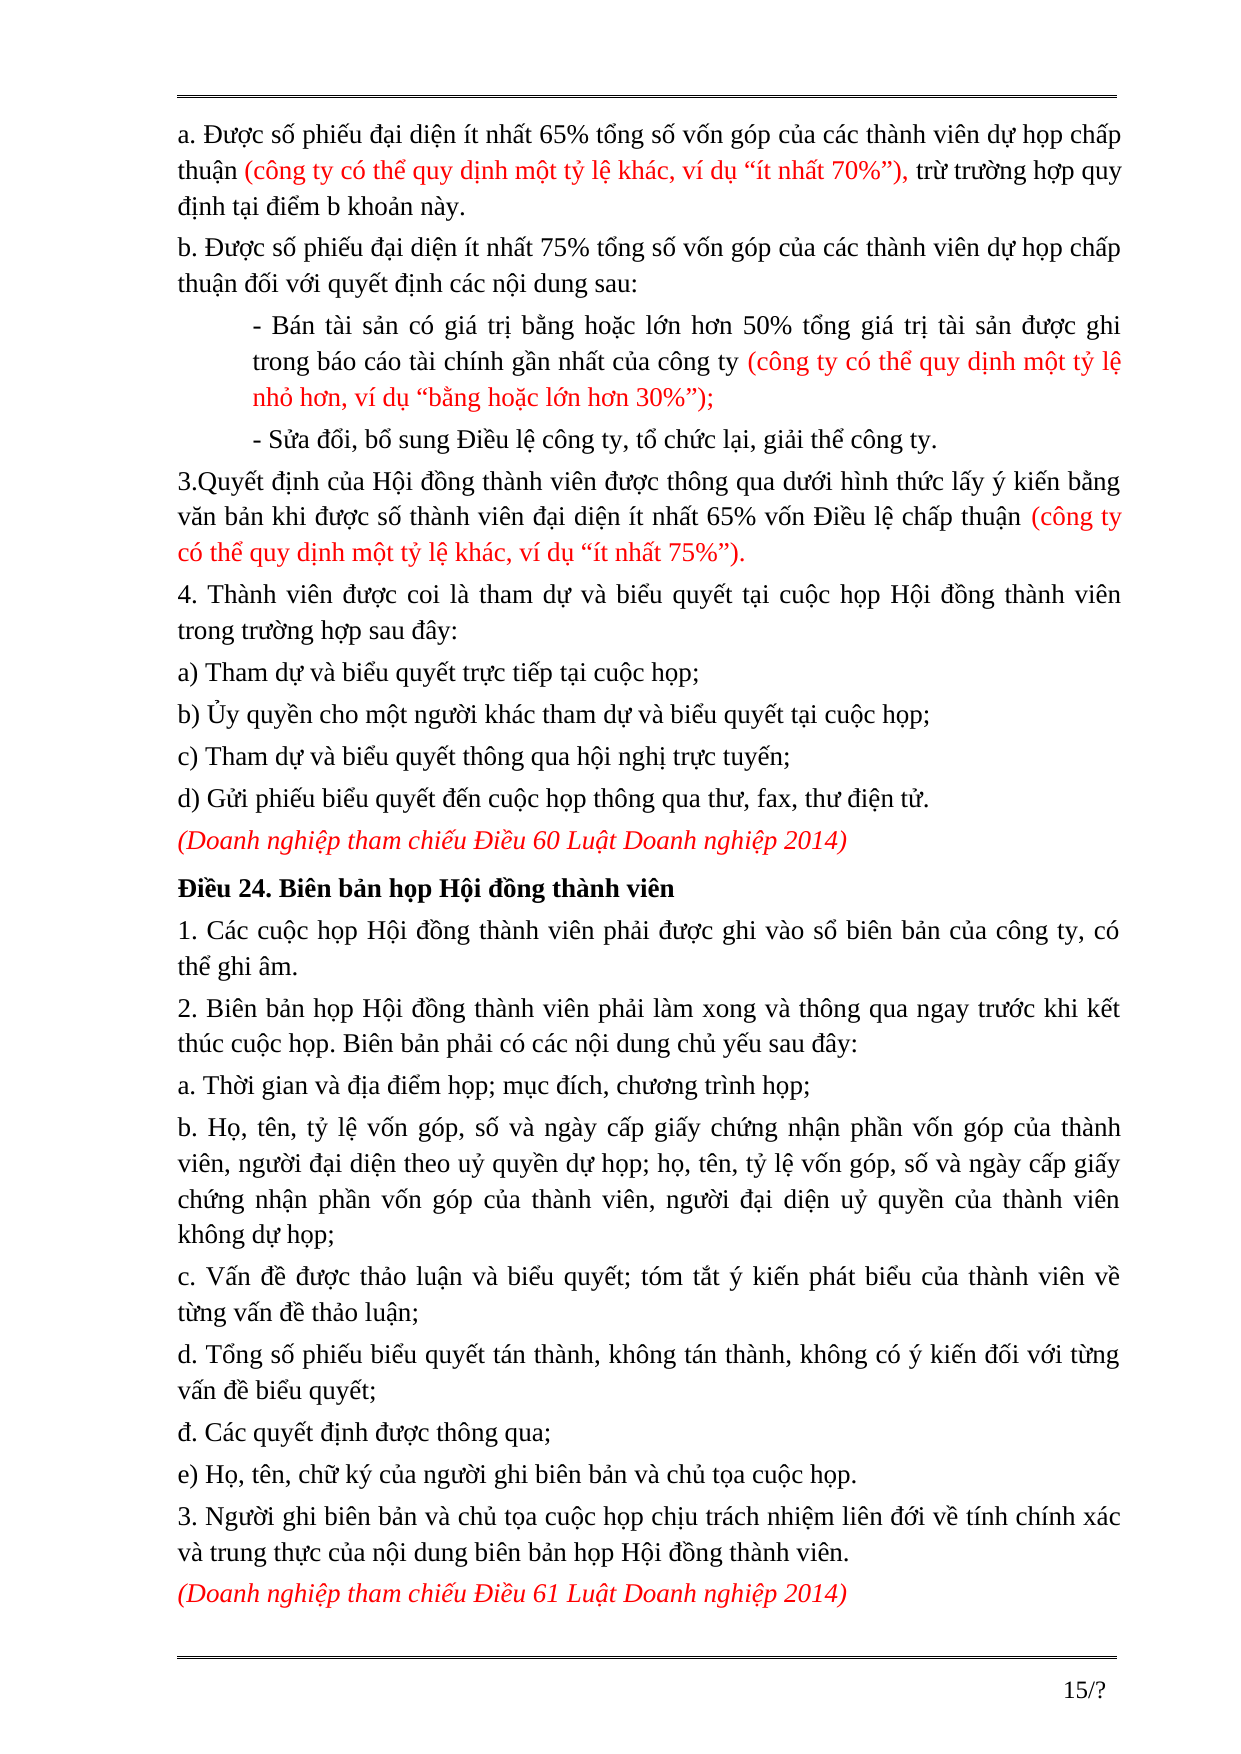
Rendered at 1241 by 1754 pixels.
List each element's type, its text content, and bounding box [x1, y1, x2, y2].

text 4. Thành viên được coi là tham dự và biểu quyết tại cuộc họp Hội đồng thành viên trong trường hợp sau đây: [177, 578, 1122, 645]
text c. Vấn đề được thảo luận và biểu quyết; tóm tắt ý kiến phát biểu của thành viên về từng vấn đề thảo luận; [177, 1261, 1122, 1327]
text 3.Quyết định của Hội đồng thành viên được thông qua dưới hình thức lấy ý kiến bằng văn bản khi được số thành viên đại diện ít nhất 65% vốn Điều lệ chấp thuận (công ty có thể quy dịnh một tỷ lệ khác, ví dụ “ít nhất 75%”). [177, 465, 1122, 567]
text (Doanh nghiệp tham chiếu Điều 60 Luật Doanh nghiệp 2014) [177, 824, 1122, 855]
text c) Tham dự và biểu quyết thông qua hội nghị trực tuyến; [177, 740, 1122, 771]
text - Sửa đổi, bổ sung Điều lệ công ty, tổ chức lại, giải thể công ty. [252, 423, 1122, 454]
subtitle Điều 24. Biên bản họp Hội đồng thành viên [177, 872, 1122, 903]
text d) Gửi phiếu biểu quyết đến cuộc họp thông qua thư, fax, thư điện tử. [177, 782, 1122, 813]
text a) Tham dự và biểu quyết trực tiếp tại cuộc họp; [177, 656, 1122, 687]
text (Doanh nghiệp tham chiếu Điều 61 Luật Doanh nghiệp 2014) [177, 1578, 1122, 1609]
text e) Họ, tên, chữ ký của người ghi biên bản và chủ tọa cuộc họp. [177, 1458, 1122, 1489]
text b. Được số phiếu đại diện ít nhất 75% tổng số vốn góp của các thành viên dự họp chấp thuận đối với quyết định các nội dung sau: [177, 232, 1122, 298]
text b. Họ, tên, tỷ lệ vốn góp, số và ngày cấp giấy chứng nhận phần vốn góp của thành viên, người đại diện theo uỷ quyền dự họp; họ, tên, tỷ lệ vốn góp, số và ngày cấp giấy chứng nhận phần vốn góp của thành viên, người đại diện uỷ quyền của thành viên không dự họp; [177, 1111, 1122, 1250]
text đ. Các quyết định được thông qua; [177, 1416, 1122, 1447]
text 3. Người ghi biên bản và chủ tọa cuộc họp chịu trách nhiệm liên đới về tính chính xác và trung thực của nội dung biên bản họp Hội đồng thành viên. [177, 1500, 1122, 1567]
text 1. Các cuộc họp Hội đồng thành viên phải được ghi vào sổ biên bản của công ty, có thể ghi âm. [177, 914, 1122, 981]
text b) Ủy quyền cho một người khác tham dự và biểu quyết tại cuộc họp; [177, 698, 1122, 729]
text a. Được số phiếu đại diện ít nhất 65% tổng số vốn góp của các thành viên dự họp chấp thuận (công ty có thể quy dịnh một tỷ lệ khác, ví dụ “ít nhất 70%”), trừ trường hợp quy định tại điểm b khoản này. [177, 118, 1122, 221]
text d. Tổng số phiếu biểu quyết tán thành, không tán thành, không có ý kiến đối với từng vấn đề biểu quyết; [177, 1338, 1122, 1405]
text 2. Biên bản họp Hội đồng thành viên phải làm xong và thông qua ngay trước khi kết thúc cuộc họp. Biên bản phải có các nội dung chủ yếu sau đây: [177, 992, 1122, 1058]
text a. Thời gian và địa điểm họp; mục đích, chương trình họp; [177, 1069, 1122, 1101]
text - Bán tài sản có giá trị bằng hoặc lớn hơn 50% tổng giá trị tài sản được ghi trong báo cáo tài chính gần nhất của công ty (công ty có thể quy dịnh một tỷ lệ nhỏ hơn, ví dụ “bằng hoặc lớn hơn 30%”); [252, 309, 1122, 412]
